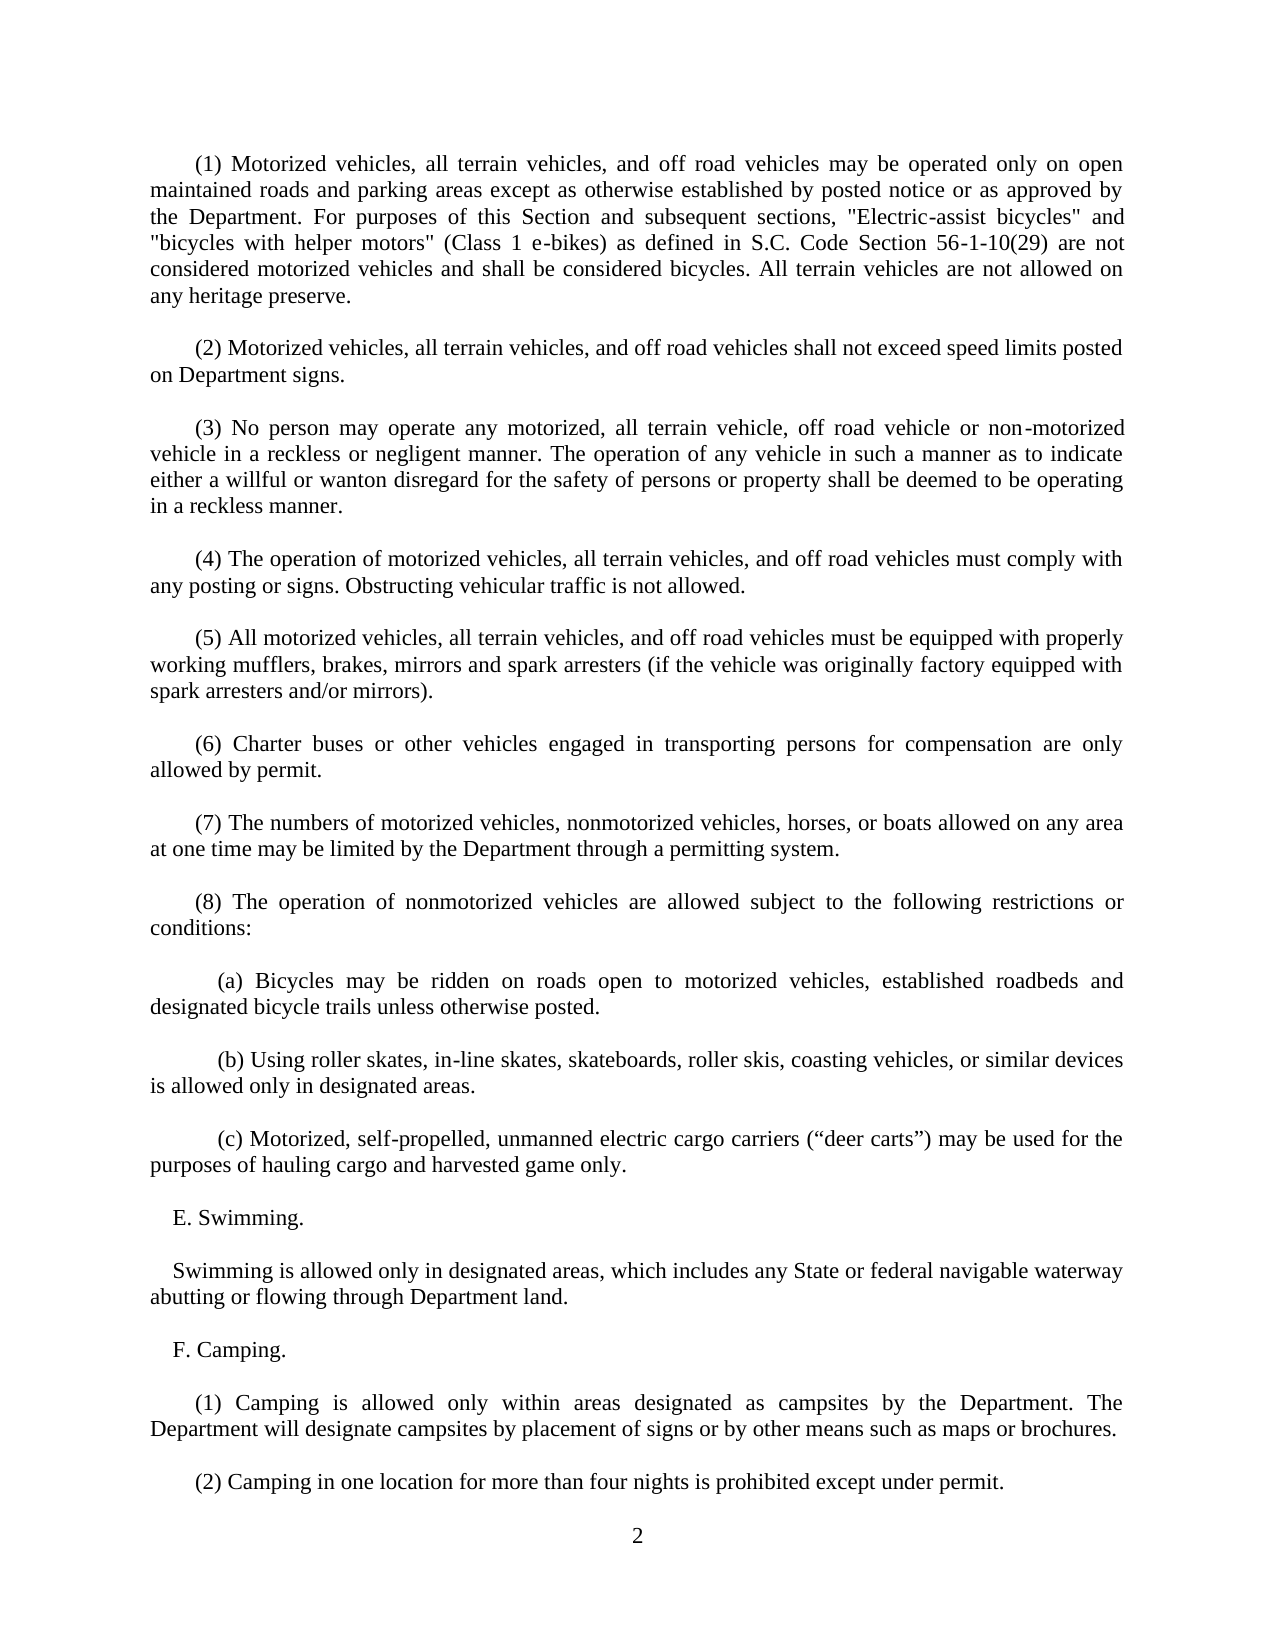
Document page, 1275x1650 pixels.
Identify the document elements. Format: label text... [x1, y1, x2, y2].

text (b) Using roller skates, in-line skates, skateboards, roller skis, coasting vehicles, or similar devices is allowed only in designated areas. [150, 1046, 1125, 1099]
text (4) The operation of motorized vehicles, all terrain vehicles, and off road vehicles must comply with any posting or signs. Obstructing vehicular traffic is not allowed. [150, 545, 1125, 598]
text (1) Camping is allowed only within areas designated as campsites by the Department. The Department will designate campsites by placement of signs or by other means such as maps or brochures. [150, 1389, 1125, 1441]
text (a) Bicycles may be ridden on roads open to motorized vehicles, established roadbeds and designated bicycle trails unless otherwise posted. [150, 967, 1125, 1020]
text (2) Motorized vehicles, all terrain vehicles, and off road vehicles shall not exceed speed limits posted on Department signs. [150, 334, 1125, 387]
text (6) Charter buses or other vehicles engaged in transporting persons for compensation are only allowed by permit. [150, 730, 1125, 782]
text (7) The numbers of motorized vehicles, nonmotorized vehicles, horses, or boats allowed on any area at one time may be limited by the Department through a permitting system. [150, 809, 1125, 862]
text (3) No person may operate any motorized, all terrain vehicle, off road vehicle or non-motorized vehicle in a reckless or negligent manner. The operation of any vehicle in such a manner as to indicate either a willful or wanton disregard for the safety of persons or property shall be deemed to be operating in a reckless manner. [150, 413, 1125, 519]
text F. Camping. [150, 1336, 1125, 1362]
text Swimming is allowed only in designated areas, which includes any State or federal navigable waterway abutting or flowing through Department land. [150, 1257, 1125, 1309]
text (5) All motorized vehicles, all terrain vehicles, and off road vehicles must be equipped with properly working mufflers, brakes, mirrors and spark arresters (if the vehicle was originally factory equipped with spark arresters and/or mirrors). [150, 624, 1125, 703]
text (2) Camping in one location for more than four nights is prohibited except under permit. [150, 1468, 1125, 1494]
text (1) Motorized vehicles, all terrain vehicles, and off road vehicles may be operated only on open maintained roads and parking areas except as otherwise established by posted notice or as approved by the Department. For purposes of this Section and subsequent sections, "Electric-assist bicycles" and "bicycles with helper motors" (Class 1 e-bikes) as defined in S.C. Code Section 56-1-10(29) are not considered motorized vehicles and shall be considered bicycles. All terrain vehicles are not allowed on any heritage preserve. [150, 150, 1125, 308]
text (c) Motorized, self-propelled, unmanned electric cargo carriers (“deer carts”) may be used for the purposes of hauling cargo and harvested game only. [150, 1125, 1125, 1178]
text E. Swimming. [150, 1204, 1125, 1231]
text (8) The operation of nonmotorized vehicles are allowed subject to the following restrictions or conditions: [150, 888, 1125, 941]
